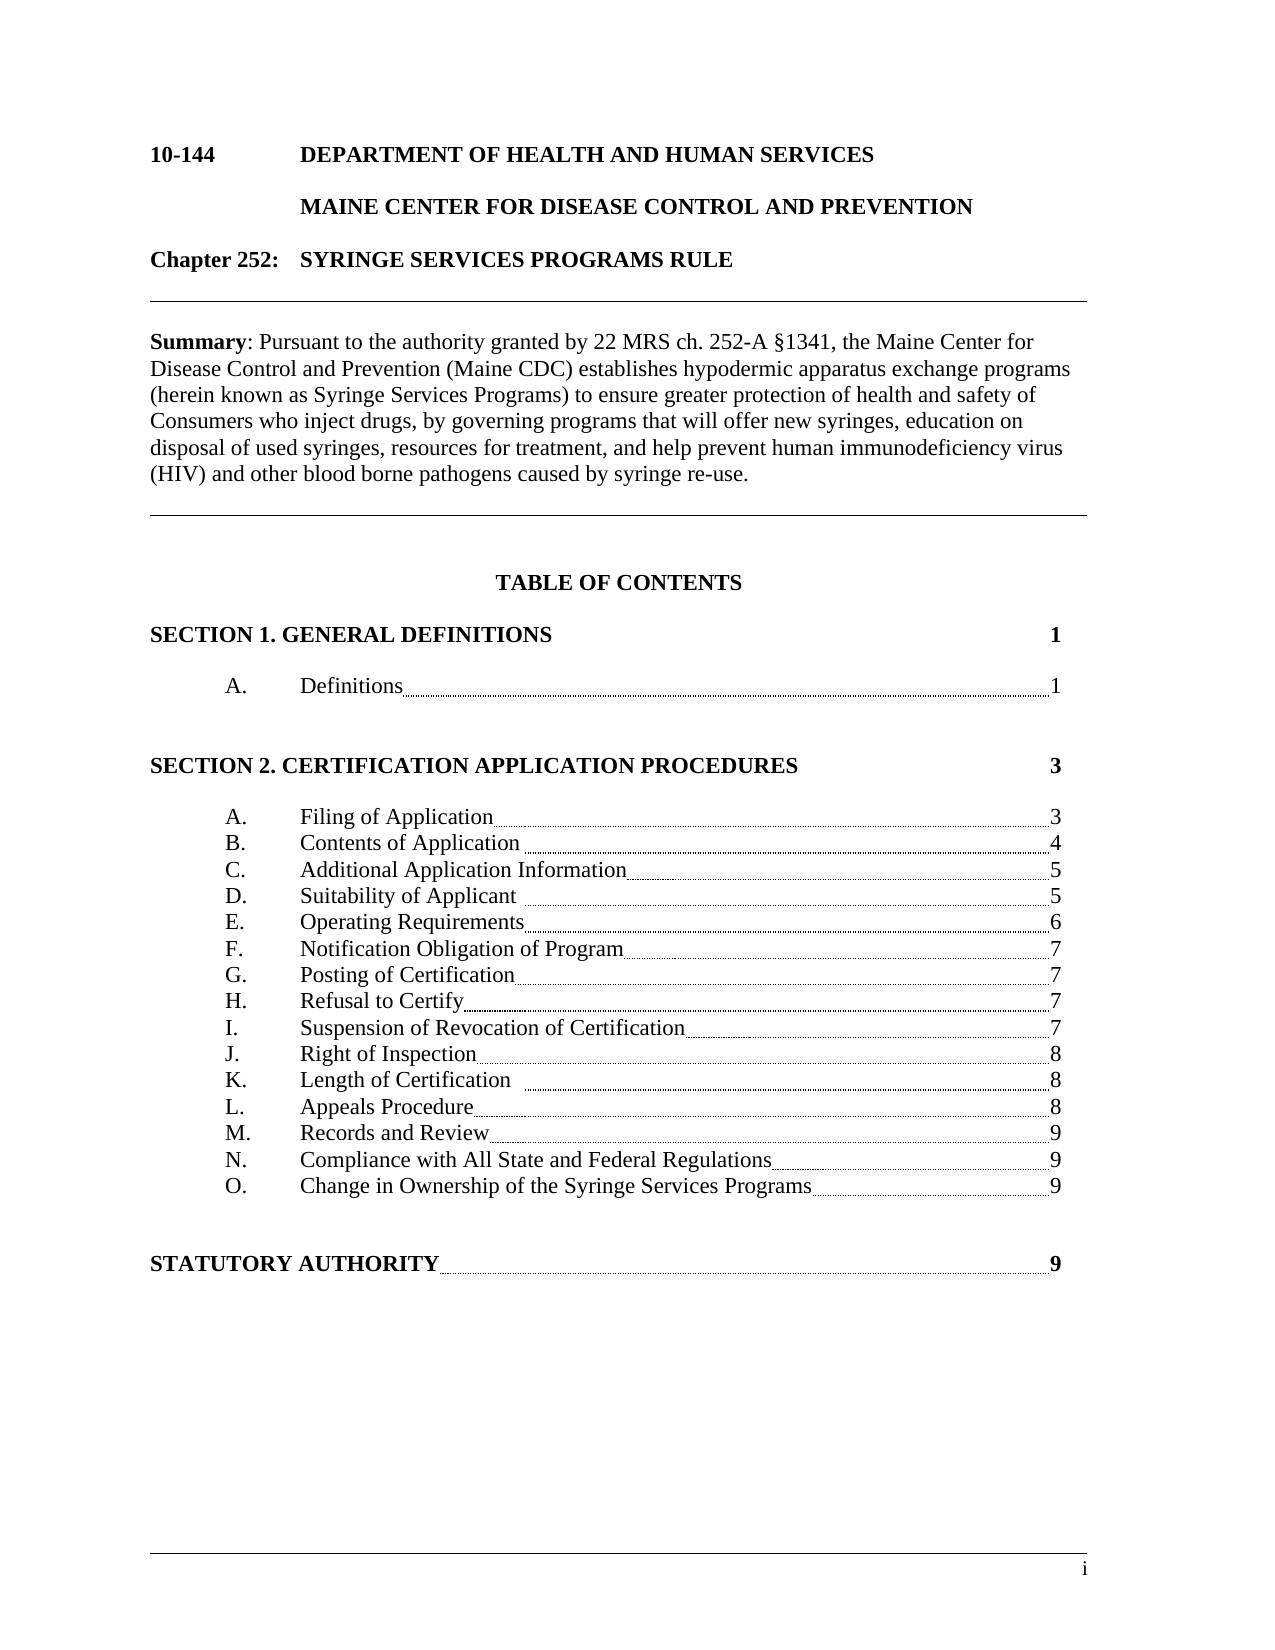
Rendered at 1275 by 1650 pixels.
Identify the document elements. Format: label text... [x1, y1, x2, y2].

text A. Definitions 1 [150, 673, 1087, 699]
text E. Operating Requirements 6 [150, 908, 1087, 935]
text O. Change in Ownership of the Syringe Services Programs 9 [150, 1172, 1087, 1198]
text N. Compliance with All State and Federal Regulations 9 [150, 1146, 1087, 1172]
text A. Filing of Application 3 [150, 803, 1087, 829]
text Chapter 252: SYRINGE SERVICES PROGRAMS RULE [150, 246, 1087, 272]
text K. Length of Certification 8 [150, 1067, 1087, 1093]
text M. Records and Review 9 [150, 1119, 1087, 1146]
text H. Refusal to Certify 7 [150, 987, 1087, 1014]
text J. Right of Inspection 8 [150, 1040, 1087, 1067]
text F. Notification Obligation of Program 7 [150, 935, 1087, 961]
text SECTION 1. GENERAL DEFINITIONS 1 [150, 621, 1087, 648]
text TABLE OF CONTENTS [150, 568, 1087, 595]
text G. Posting of Certification 7 [150, 961, 1087, 987]
text I. Suspension of Revocation of Certification 7 [150, 1014, 1087, 1040]
text B. Contents of Application 4 [150, 829, 1087, 856]
text C. Additional Application Information 5 [150, 856, 1087, 882]
text STATUTORY AUTHORITY 9 [150, 1250, 1087, 1276]
text Summary: Pursuant to the authority granted by 22 MRS ch. 252-A §1341, the Maine Center for Disease Control and Prevention (Maine CDC) establishes hypodermic apparatus exchange programs (herein known as Syringe Services Programs) to ensure greater protection of health and safety of Consumers who inject drugs, by governing programs that will offer new syringes, education on disposal of used syringes, resources for treatment, and help prevent human immunodeficiency virus (HIV) and other blood borne pathogens caused by syringe re-use. [150, 328, 1087, 486]
text FOR DISEASE CONTROL AND PREVENTION [150, 193, 1087, 220]
text SECTION 2. CERTIFICATION APPLICATION PROCEDURES 3 [150, 752, 1087, 778]
text D. Suitability of Applicant 5 [150, 882, 1087, 908]
text L. Appeals Procedure 8 [150, 1093, 1087, 1119]
text 10-144 DEPARTMENT OF HEALTH AND HUMAN SERVICES [150, 141, 1087, 167]
